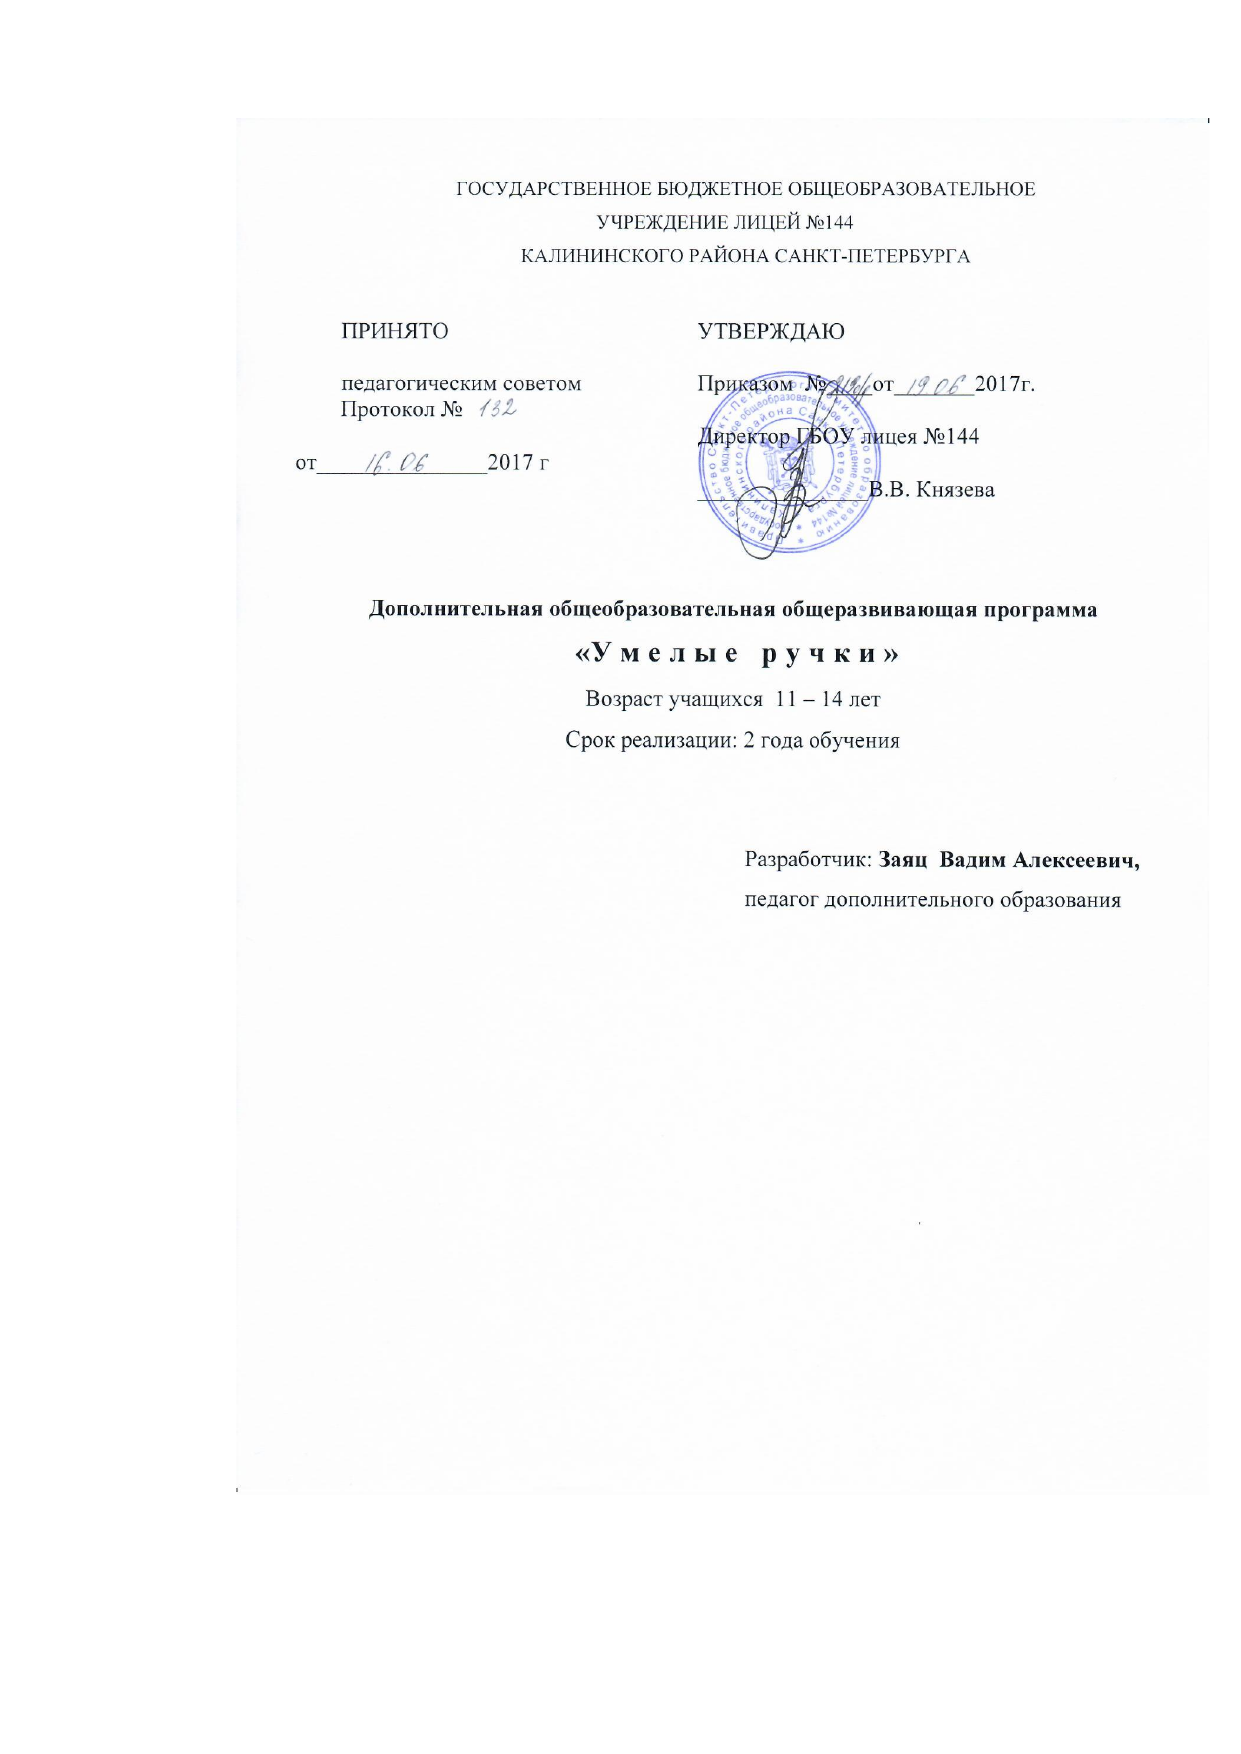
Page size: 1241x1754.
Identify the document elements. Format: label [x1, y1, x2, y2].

picture [236, 118, 1210, 1495]
